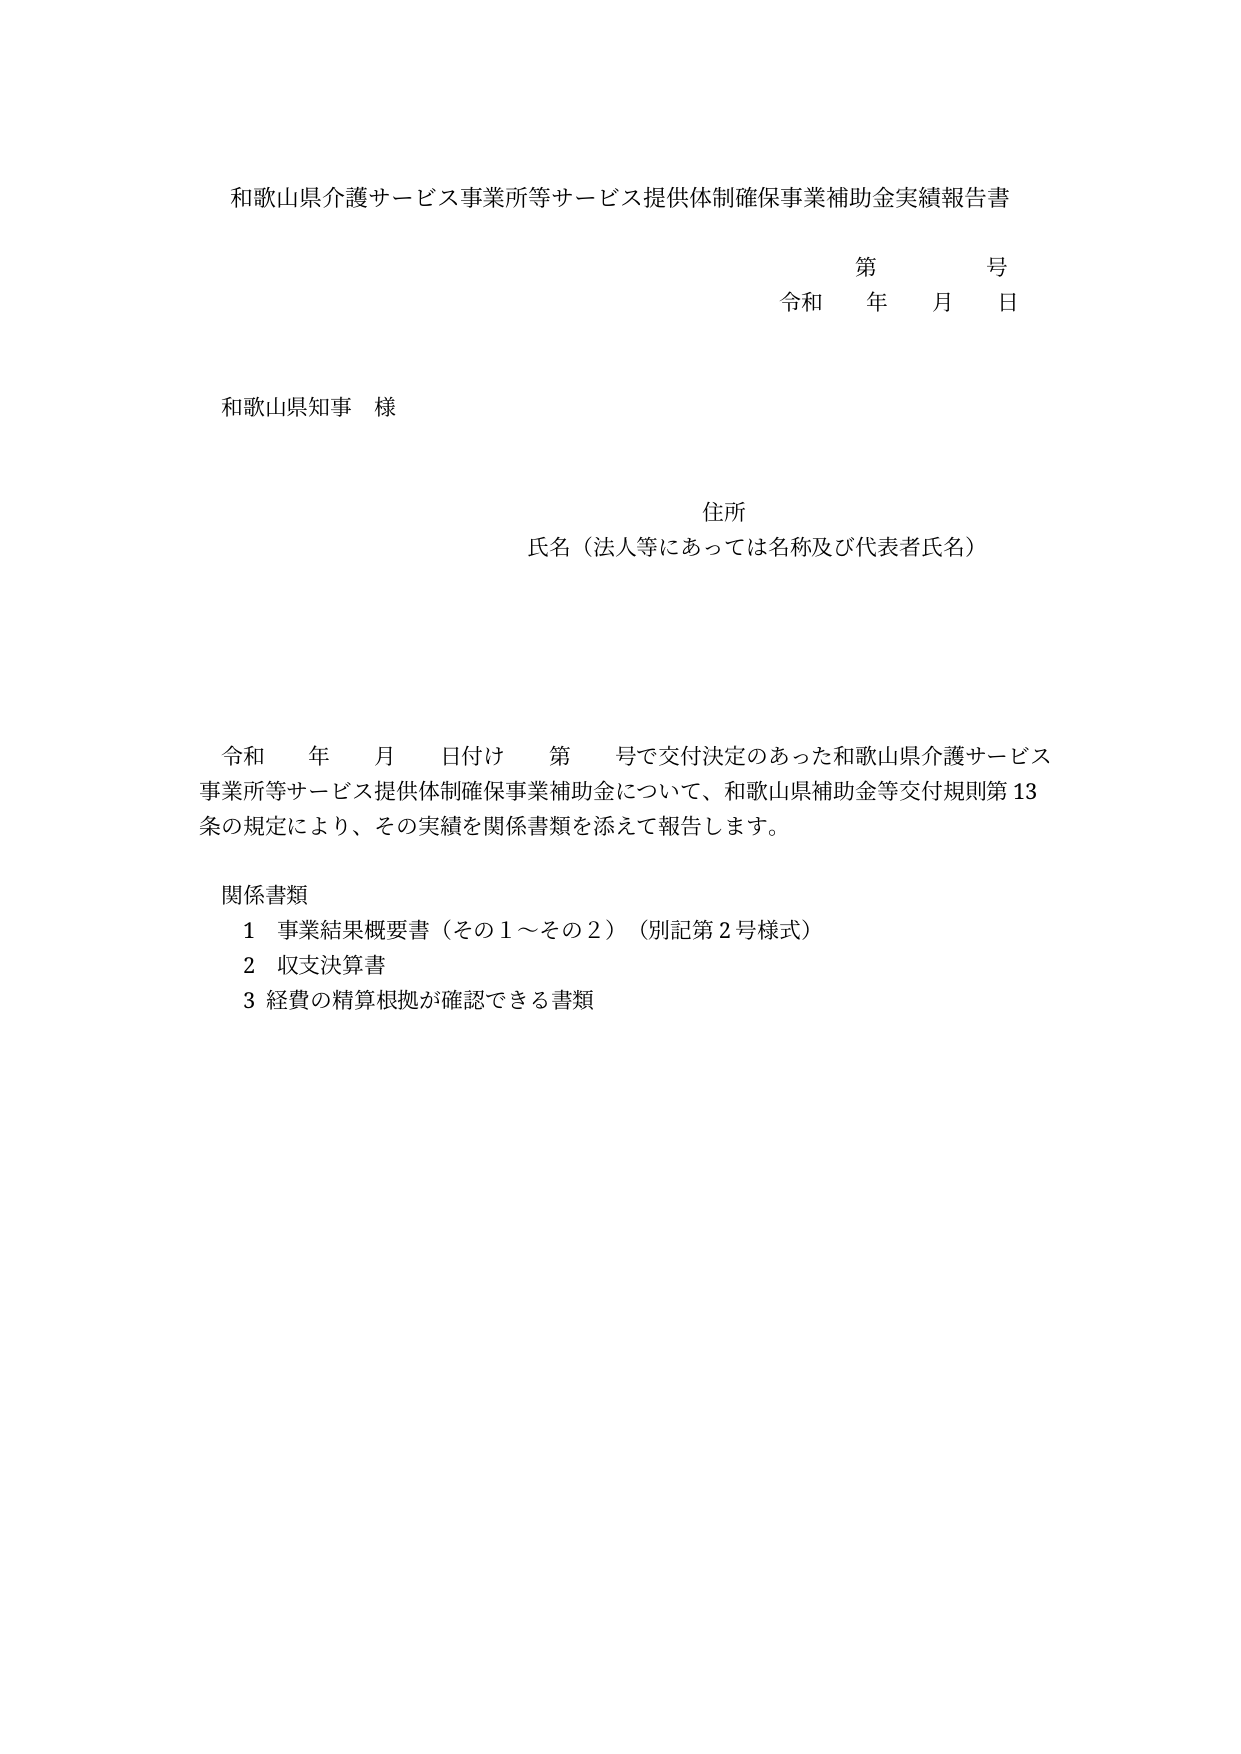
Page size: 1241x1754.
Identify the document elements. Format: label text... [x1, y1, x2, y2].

text 1 事業結果概要書（その１～その２）（別記第2号様式） [177, 912, 1063, 947]
text 令和 年 月 日付け 第 号で交付決定のあった和歌山県介護サービス事業所等サービス提供体制確保事業補助金について、和歌山県補助金等交付規則第13条の規定により、その実績を関係書類を添えて報告します。 [199, 737, 1063, 842]
text 住所 [177, 493, 746, 528]
text 和歌山県介護サービス事業所等サービス提供体制確保事業補助金実績報告書 [177, 179, 1063, 214]
text 2 収支決算書 [177, 947, 1063, 982]
text 関係書類 [177, 877, 1063, 912]
text 第 号 [177, 249, 1063, 284]
text 氏名（法人等にあっては名称及び代表者氏名） [177, 528, 1063, 563]
text 3 経費の精算根拠が確認できる書類 [177, 982, 1063, 1017]
text 令和 年 月 日 [177, 284, 1019, 319]
text 和歌山県知事 様 [177, 388, 1063, 423]
